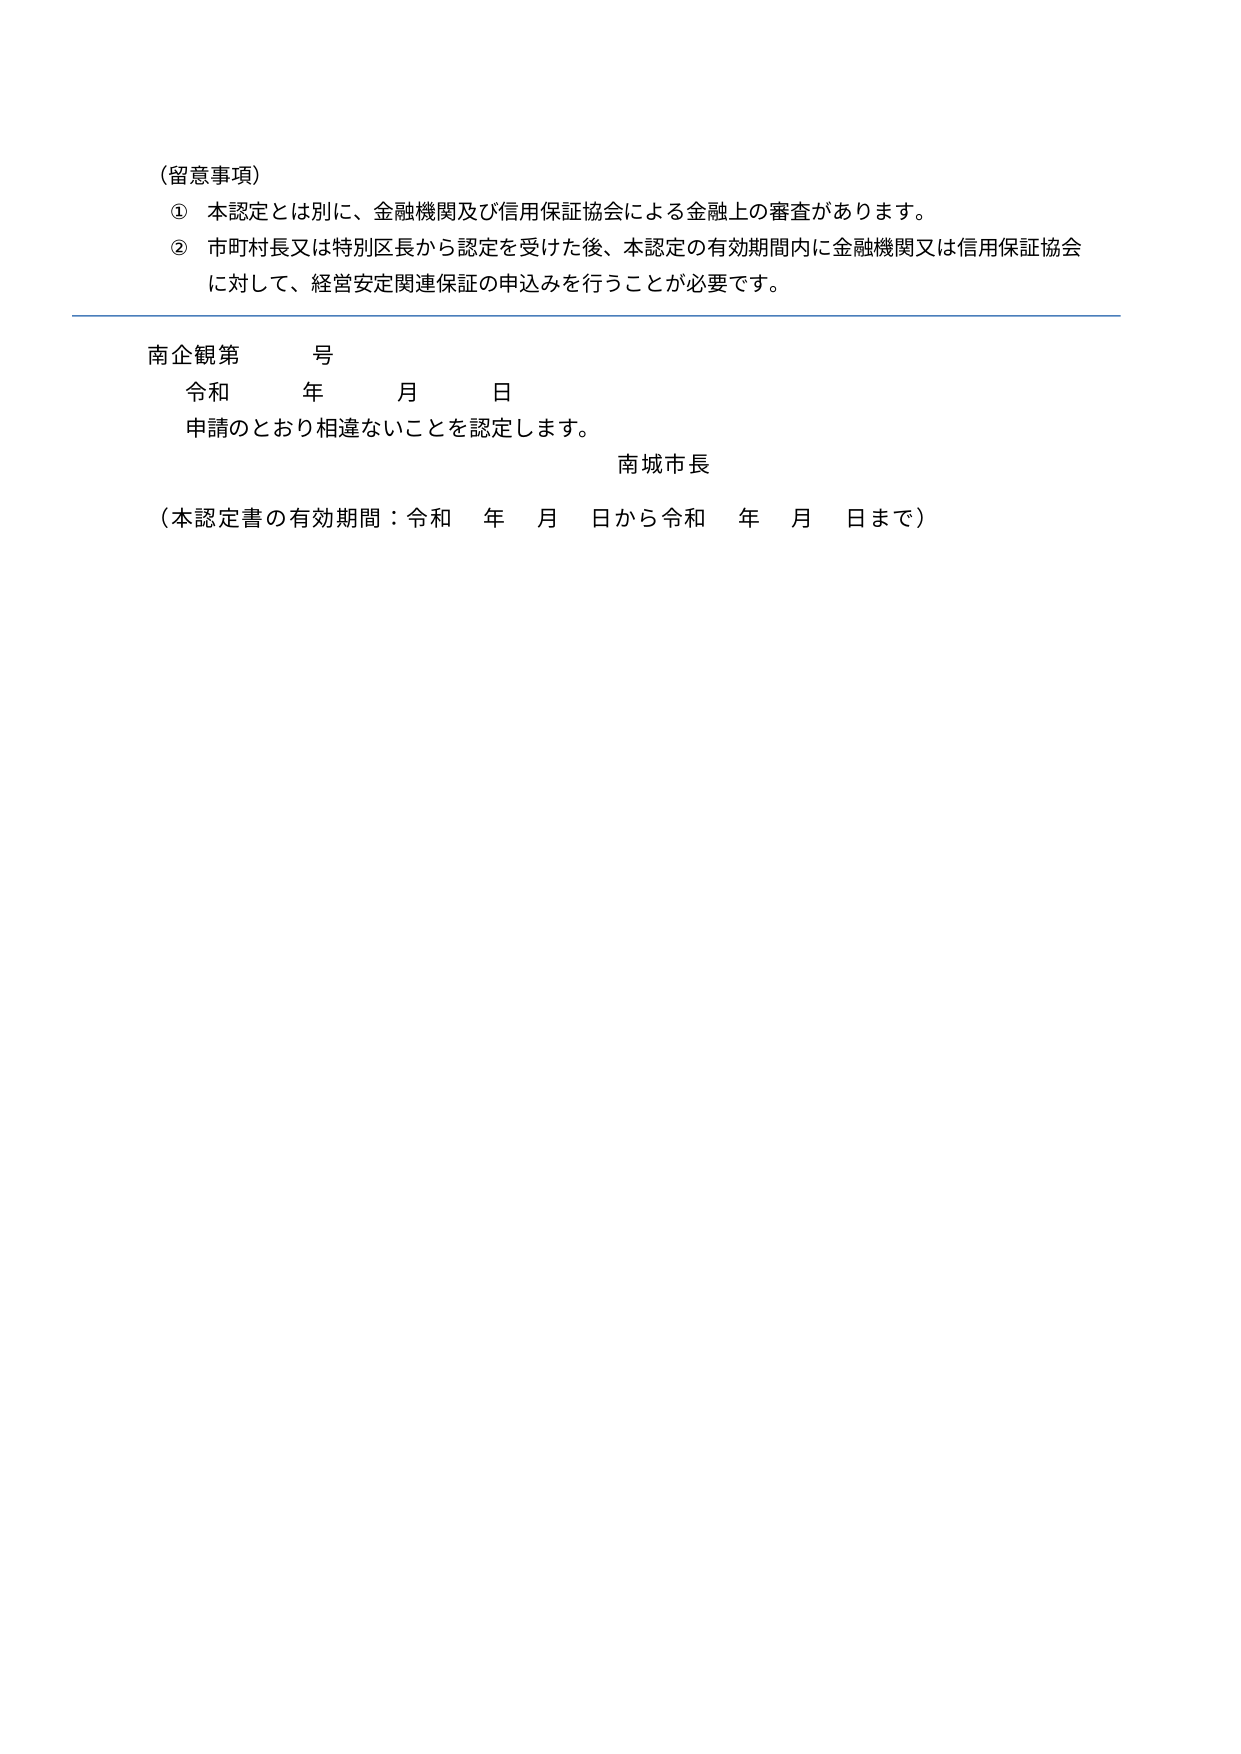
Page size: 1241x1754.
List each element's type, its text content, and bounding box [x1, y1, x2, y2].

list 南城市長 [235, 444, 1092, 481]
list 令和 年 月 日 [185, 372, 1092, 408]
list 市町村長又は特別区長から認定を受けた後、本認定の有効期間内に金融機関又は信用保証協会に対して、経営安定関連保証の申込みを行うことが必要です。 [169, 228, 1092, 300]
list 申請のとおり相違ないことを認定します。 [185, 408, 1092, 444]
text （留意事項） [148, 156, 1092, 192]
text （本認定書の有効期間：令和 年 月 日から令和 年 月 日まで） [148, 498, 1092, 534]
list 本認定とは別に、金融機関及び信用保証協会による金融上の審査があります。 [169, 192, 1092, 228]
text 南企観第 号 [148, 336, 1092, 372]
